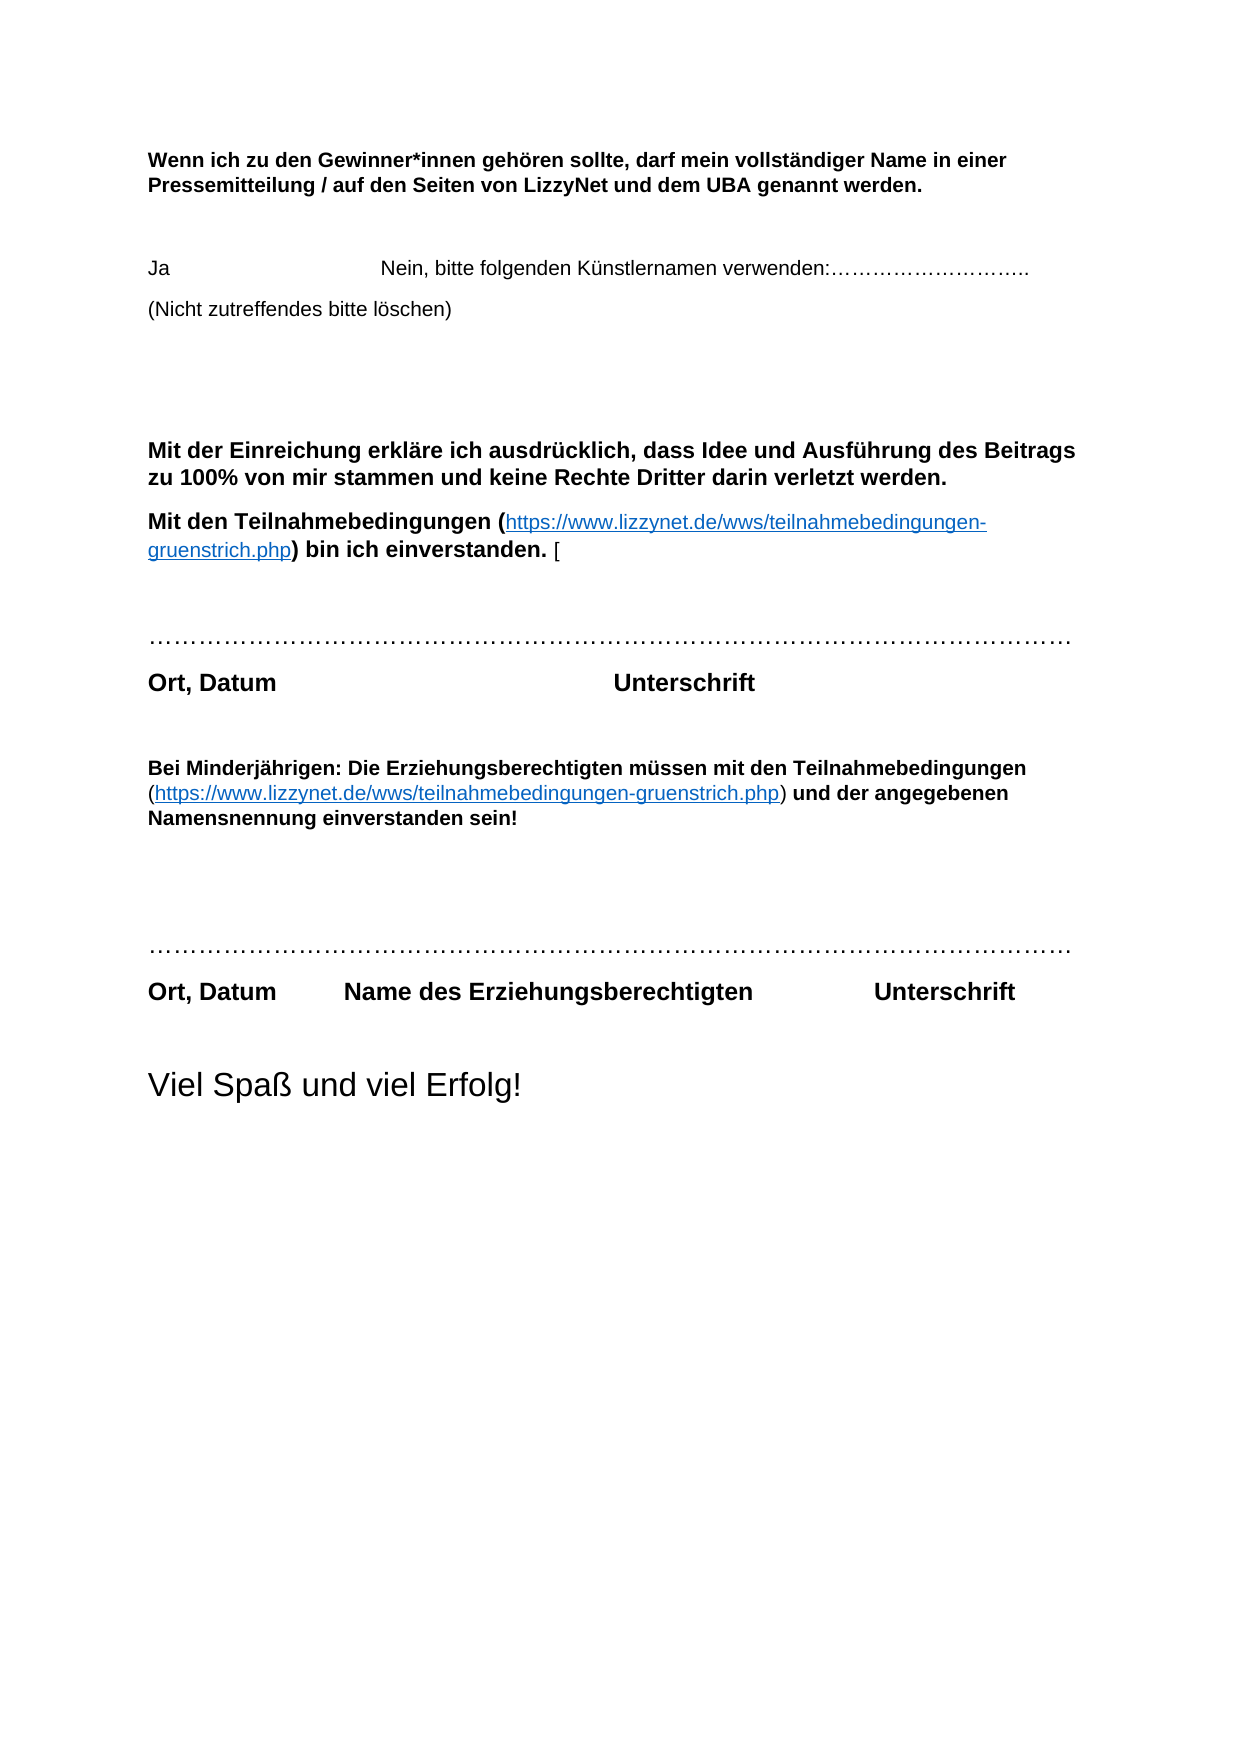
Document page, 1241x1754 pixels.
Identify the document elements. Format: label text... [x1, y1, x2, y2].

text (Nicht zutreffendes bitte löschen) [148, 297, 1093, 321]
text ………………………………………………………………………………………………… [148, 621, 1093, 650]
text Viel Spaß und viel Erfolg! [148, 1065, 1093, 1104]
text Ort, Datum Unterschrift [148, 668, 1093, 697]
text Wenn ich zu den Gewinner*innen gehören sollte, darf mein vollständiger Name in einer Pressemitteilung / auf den Seiten von LizzyNet und dem UBA genannt werden. [148, 148, 1093, 196]
text Mit der Einreichung erkläre ich ausdrücklich, dass Idee und Ausführung des Beitrags zu 100% von mir stammen und keine Rechte Dritter darin verletzt werden. [148, 437, 1093, 491]
text Ja Nein, bitte folgenden Künstlernamen verwenden:……………………….. [148, 256, 1093, 279]
text Mit den Teilnahmebedingungen (https://www.lizzynet.de/wws/teilnahmebedingungen-gruenstrich.php) bin ich einverstanden. [ [148, 508, 1093, 562]
text Ort, Datum Name des Erziehungsberechtigten Unterschrift [148, 977, 1093, 1006]
text ………………………………………………………………………………………………… [148, 931, 1093, 959]
text Bei Minderjährigen: Die Erziehungsberechtigten müssen mit den Teilnahmebedingungen (https://www.lizzynet.de/wws/teilnahmebedingungen-gruenstrich.php) und der angegebenen Namensnennung einverstanden sein! [148, 756, 1093, 830]
